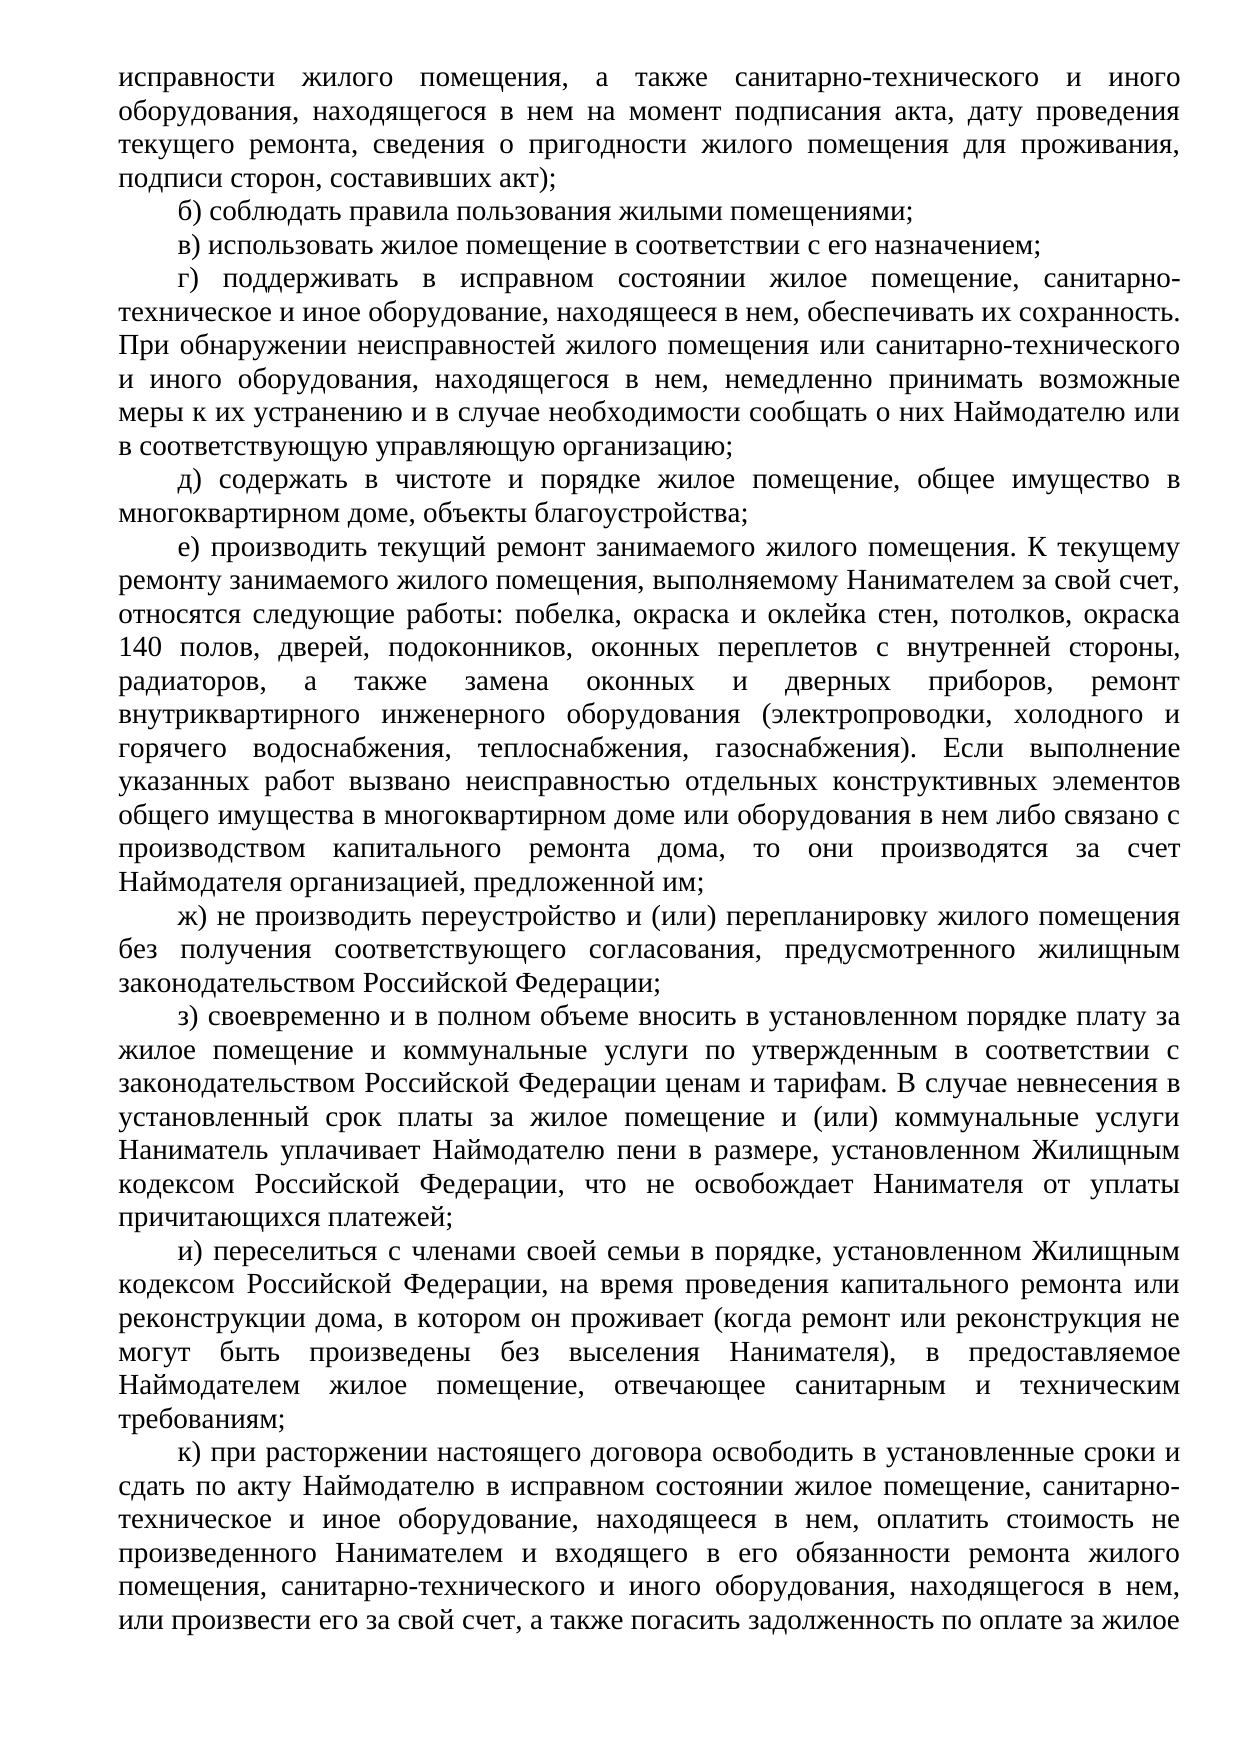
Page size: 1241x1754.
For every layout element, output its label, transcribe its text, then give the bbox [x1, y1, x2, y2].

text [118, 59, 1181, 193]
text ж) не производить переустройство и (или) перепланировку жилого помещения без получения соответствующего согласования, предусмотренного жилищным законодательством Российской Федерации; [118, 898, 1181, 998]
text и) переселиться с членами своей семьи в порядке, установленном Жилищным кодексом Российской Федерации, на время проведения капитального ремонта или реконструкции дома, в котором он проживает (когда ремонт или реконструкция не могут быть произведены без выселения Нанимателя), в предоставляемое Наймодателем жилое помещение, отвечающее санитарным и техническим требованиям; [118, 1233, 1181, 1434]
text г) поддерживать в исправном состоянии жилое помещение, санитарно-техническое и иное оборудование, находящееся в нем, обеспечивать их сохранность. При обнаружении неисправностей жилого помещения или санитарно-технического и иного оборудования, находящегося в нем, немедленно принимать возможные меры к их устранению и в случае необходимости сообщать о них Наймодателю или в соответствующую управляющую организацию; [118, 260, 1181, 462]
text в) использовать жилое помещение в соответствии с его назначением; [118, 227, 1181, 260]
text е) производить текущий ремонт занимаемого жилого помещения. К текущему ремонту занимаемого жилого помещения, выполняемому Нанимателем за свой счет, относятся следующие работы: побелка, окраска и оклейка стен, потолков, окраска 140 полов, дверей, подоконников, оконных переплетов с внутренней стороны, радиаторов, а также замена оконных и дверных приборов, ремонт внутриквартирного инженерного оборудования (электропроводки, холодного и горячего водоснабжения, теплоснабжения, газоснабжения). Если выполнение указанных работ вызвано неисправностью отдельных конструктивных элементов общего имущества в многоквартирном доме или оборудования в нем либо связано с производством капитального ремонта дома, то они производятся за счет Наймодателя организацией, предложенной им; [118, 529, 1181, 898]
text з) своевременно и в полном объеме вносить в установленном порядке плату за жилое помещение и коммунальные услуги по утвержденным в соответствии с законодательством Российской Федерации ценам и тарифам. В случае невнесения в установленный срок платы за жилое помещение и (или) коммунальные услуги Наниматель уплачивает Наймодателю пени в размере, установленном Жилищным кодексом Российской Федерации, что не освобождает Нанимателя от уплаты причитающихся платежей; [118, 998, 1181, 1233]
text б) соблюдать правила пользования жилыми помещениями; [118, 193, 1181, 227]
text д) содержать в чистоте и порядке жилое помещение, общее имущество в многоквартирном доме, объекты благоустройства; [118, 462, 1181, 529]
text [118, 1434, 1181, 1636]
